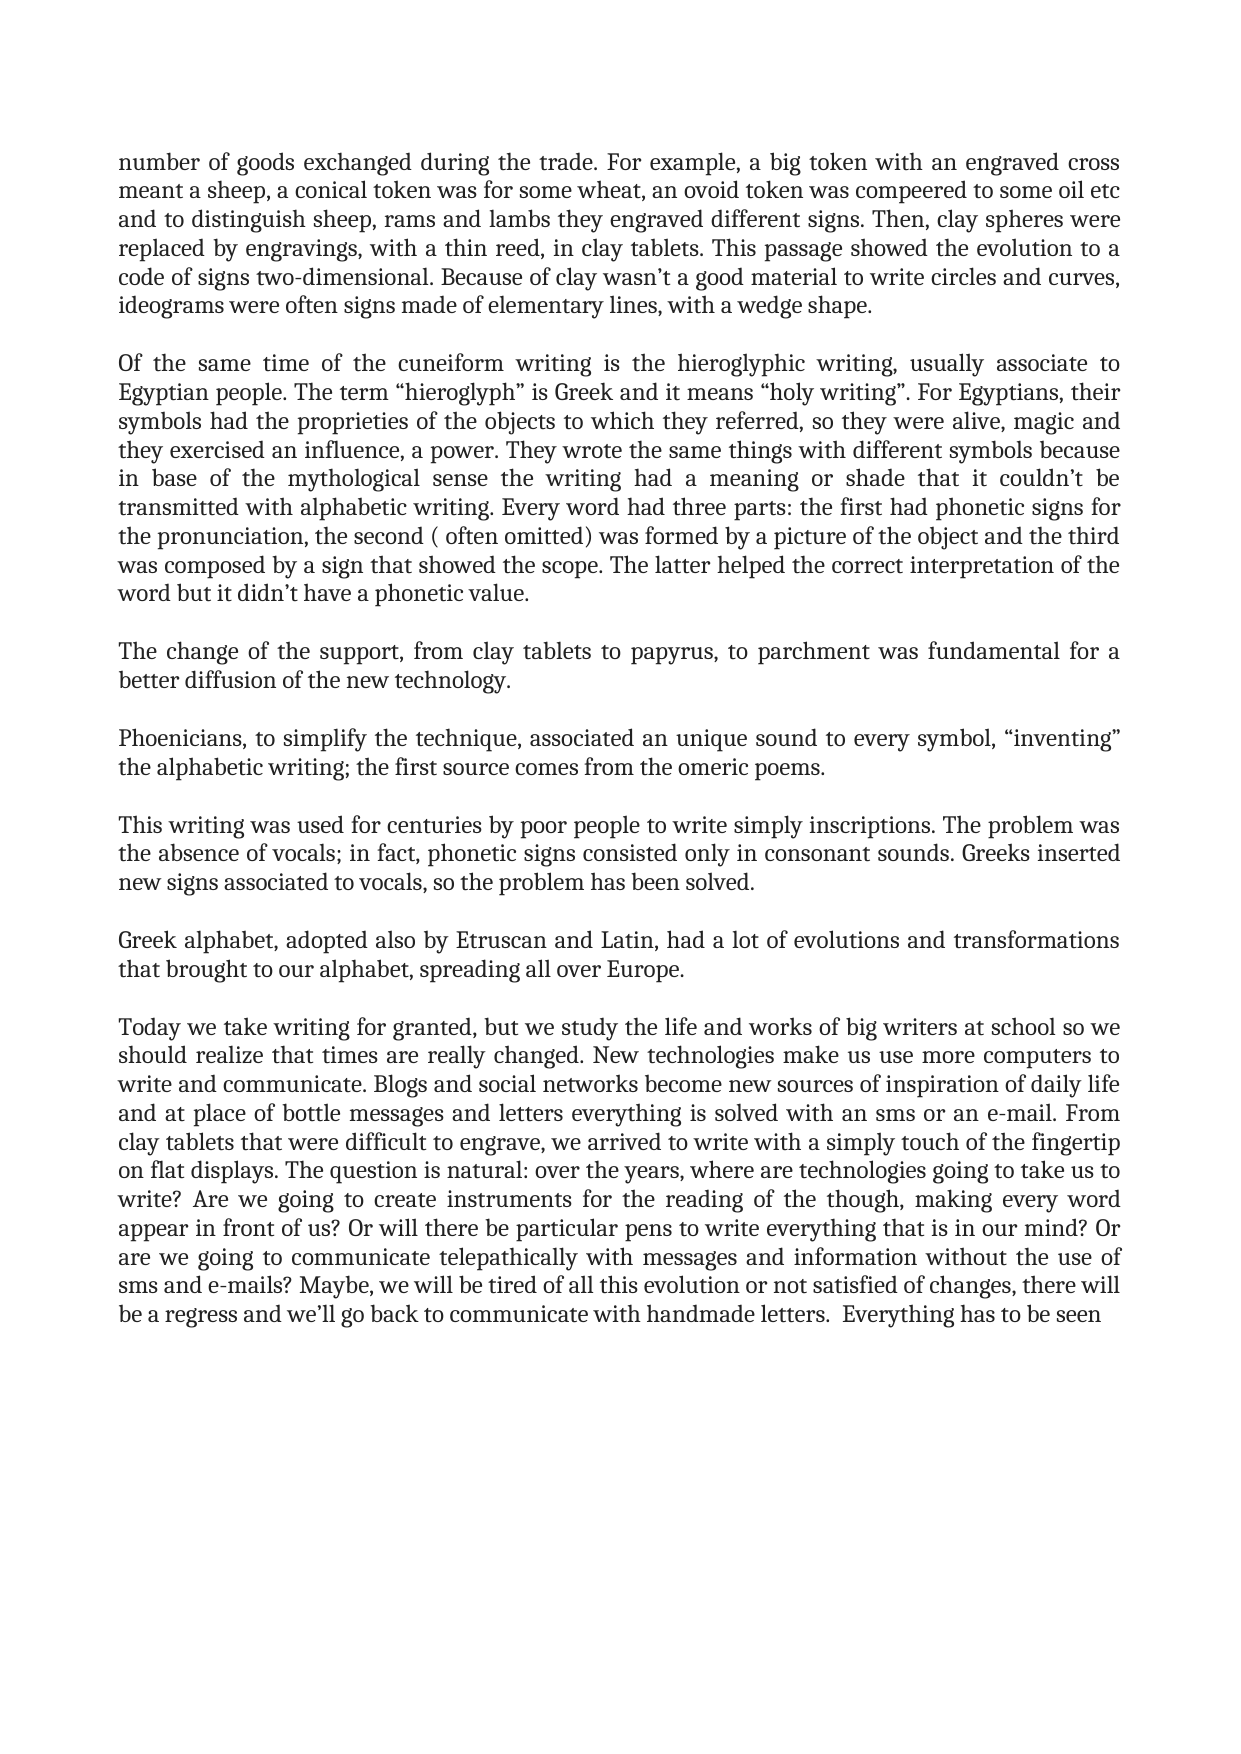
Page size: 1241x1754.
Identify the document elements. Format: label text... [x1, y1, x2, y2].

text Today we take writing for granted, but we study the life and works of big writers at school so we should realize that times are really changed. New technologies make us use more computers to write and communicate. Blogs and social networks become new sources of inspiration of daily life and at place of bottle messages and letters everything is solved with an sms or an e-mail. From clay tablets that were difficult to engrave, we arrived to write with a simply touch of the fingertip on flat displays. The question is natural: over the years, where are technologies going to take us to write? Are we going to create instruments for the reading of the though, making every word appear in front of us? Or will there be particular pens to write everything that is in our mind? Or are we going to communicate telepathically with messages and information without the use of sms and e-mails? Maybe, we will be tired of all this evolution or not satisfied of changes, there will be a regress and we’ll go back to communicate with handmade letters. Everything has to be seen [118, 1013, 1122, 1329]
text This writing was used for centuries by poor people to write simply inscriptions. The problem was the absence of vocals; in fact, phonetic signs consisted only in consonant sounds. Greeks inserted new signs associated to vocals, so the problem has been solved. [118, 811, 1122, 897]
text Phoenicians, to simplify the technique, associated an unique sound to every symbol, “inventing” the alphabetic writing; the first source comes from the omeric poems. [118, 724, 1122, 781]
text The change of the support, from clay tablets to papyrus, to parchment was fundamental for a better diffusion of the new technology. [118, 637, 1122, 695]
text Greek alphabet, adopted also by Etruscan and Latin, had a lot of evolutions and transformations that brought to our alphabet, spreading all over Europe. [118, 926, 1122, 983]
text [118, 148, 1122, 320]
text Of the same time of the cuneiform writing is the hieroglyphic writing, usually associate to Egyptian people. The term “hieroglyph” is Greek and it means “holy writing”. For Egyptians, their symbols had the proprieties of the objects to which they referred, so they were alive, magic and they exercised an influence, a power. They wrote the same things with different symbols because in base of the mythological sense the writing had a meaning or shade that it couldn’t be transmitted with alphabetic writing. Every word had three parts: the first had phonetic signs for the pronunciation, the second ( often omitted) was formed by a picture of the object and the third was composed by a sign that showed the scope. The latter helped the correct interpretation of the word but it didn’t have a phonetic value. [118, 349, 1122, 608]
